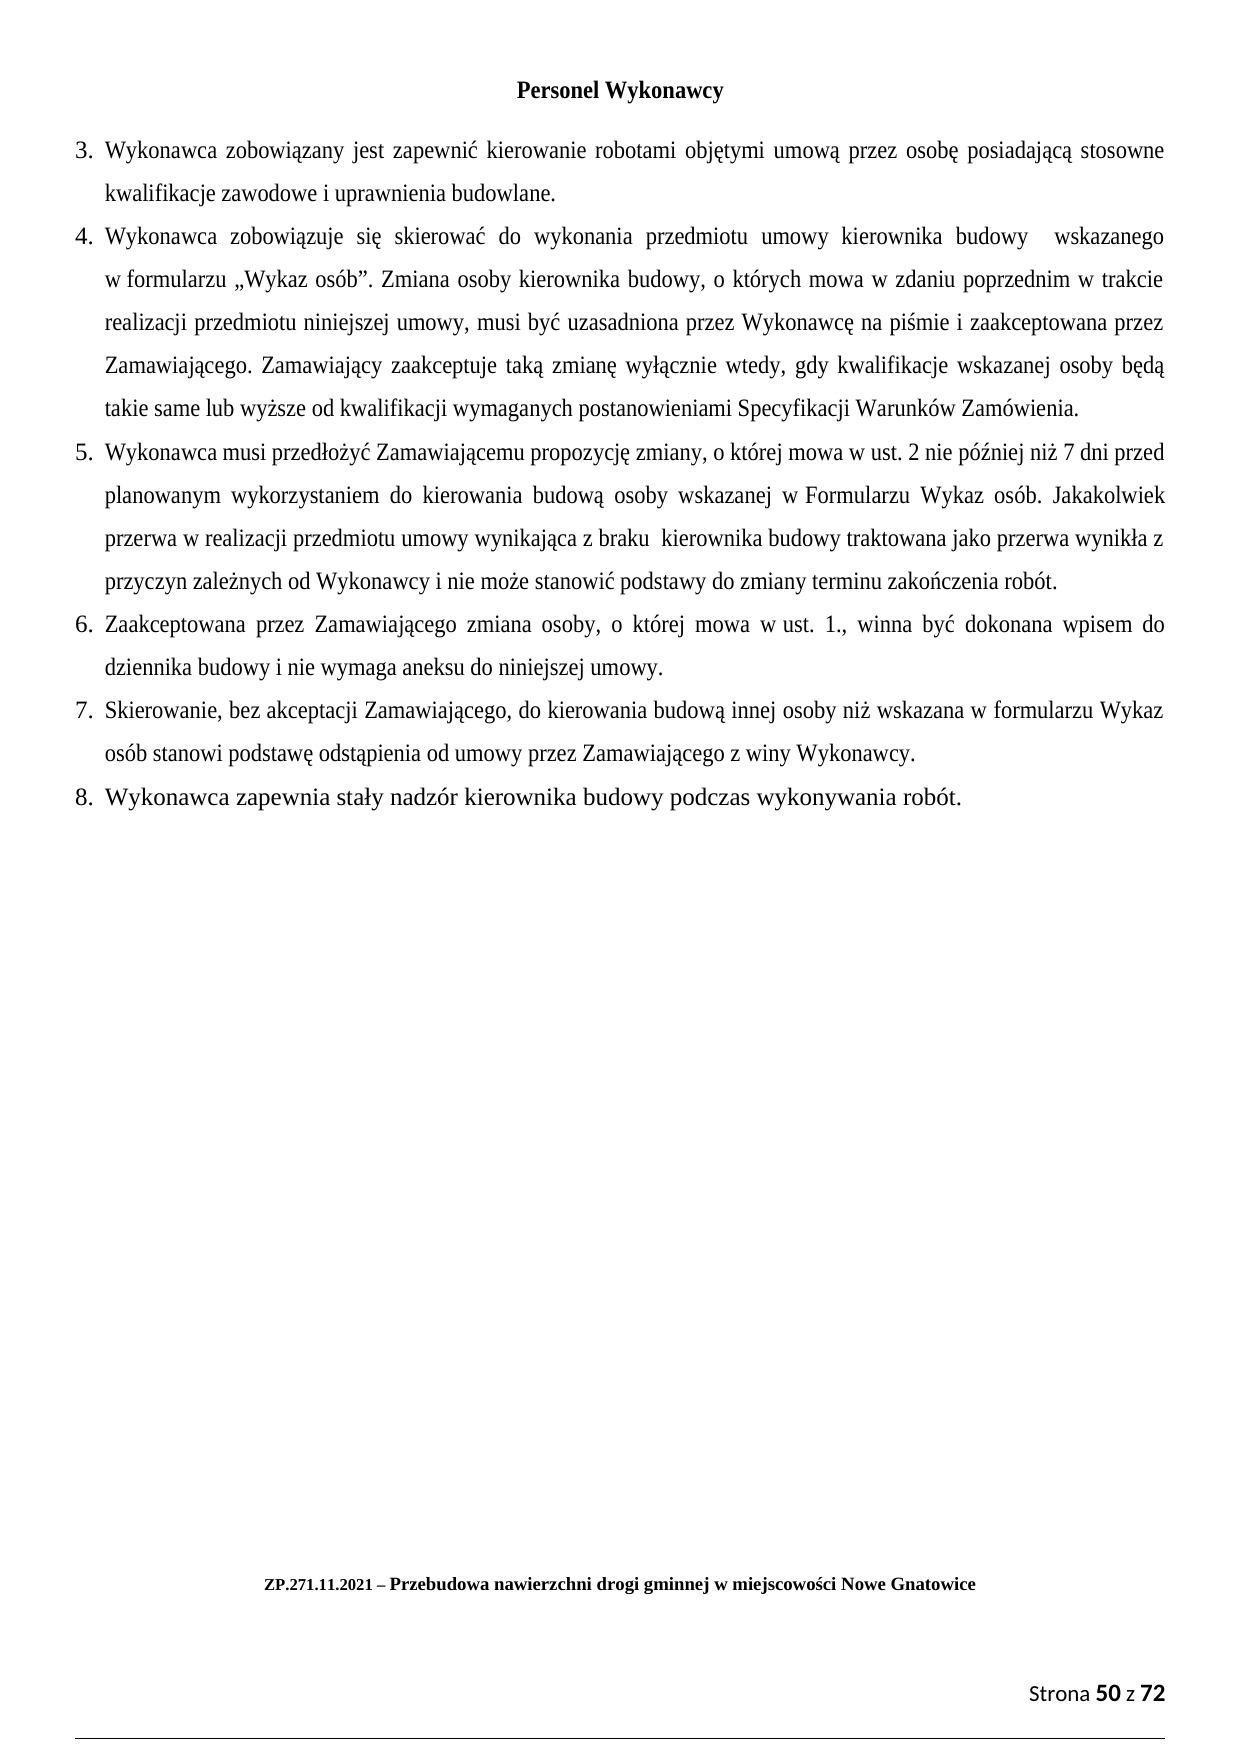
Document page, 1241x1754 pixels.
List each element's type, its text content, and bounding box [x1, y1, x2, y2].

list Wykonawca zobowiązany jest zapewnić kierowanie robotami objętymi umową przez osobę posiadającą stosowne kwalifikacje zawodowe i uprawnienia budowlane. [75, 135, 1165, 207]
list Wykonawca zobowiązuje się skierować do wykonania przedmiotu umowy kierownika budowy wskazanego w formularzu „Wykaz osób”. Zmiana osoby kierownika budowy, o których mowa w zdaniu poprzednim w trakcie realizacji przedmiotu niniejszej umowy, musi być uzasadniona przez Wykonawcę na piśmie i zaakceptowana przez Zamawiającego. Zamawiający zaakceptuje taką zmianę wyłącznie wtedy, gdy kwalifikacje wskazanej osoby będą takie same lub wyższe od kwalifikacji wymaganych postanowieniami Specyfikacji Warunków Zamówienia. [75, 221, 1165, 422]
list Zaakceptowana przez Zamawiającego zmiana osoby, o której mowa w ust. 1., winna być dokonana wpisem do dziennika budowy i nie wymaga aneksu do niniejszej umowy. [75, 609, 1165, 681]
text Personel Wykonawcy [75, 75, 1165, 104]
list Skierowanie, bez akceptacji Zamawiającego, do kierowania budową innej osoby niż wskazana w formularzu Wykaz osób stanowi podstawę odstąpienia od umowy przez Zamawiającego z winy Wykonawcy. [75, 695, 1165, 767]
list Wykonawca zapewnia stały nadzór kierownika budowy podczas wykonywania robót. [75, 782, 1165, 810]
list Wykonawca musi przedłożyć Zamawiającemu propozycję zmiany, o której mowa w ust. 2 nie później niż 7 dni przed planowanym wykorzystaniem do kierowania budową osoby wskazanej w Formularzu Wykaz osób. Jakakolwiek przerwa w realizacji przedmiotu umowy wynikająca z braku kierownika budowy traktowana jako przerwa wynikła z przyczyn zależnych od Wykonawcy i nie może stanowić podstawy do zmiany terminu zakończenia robót. [75, 437, 1165, 595]
